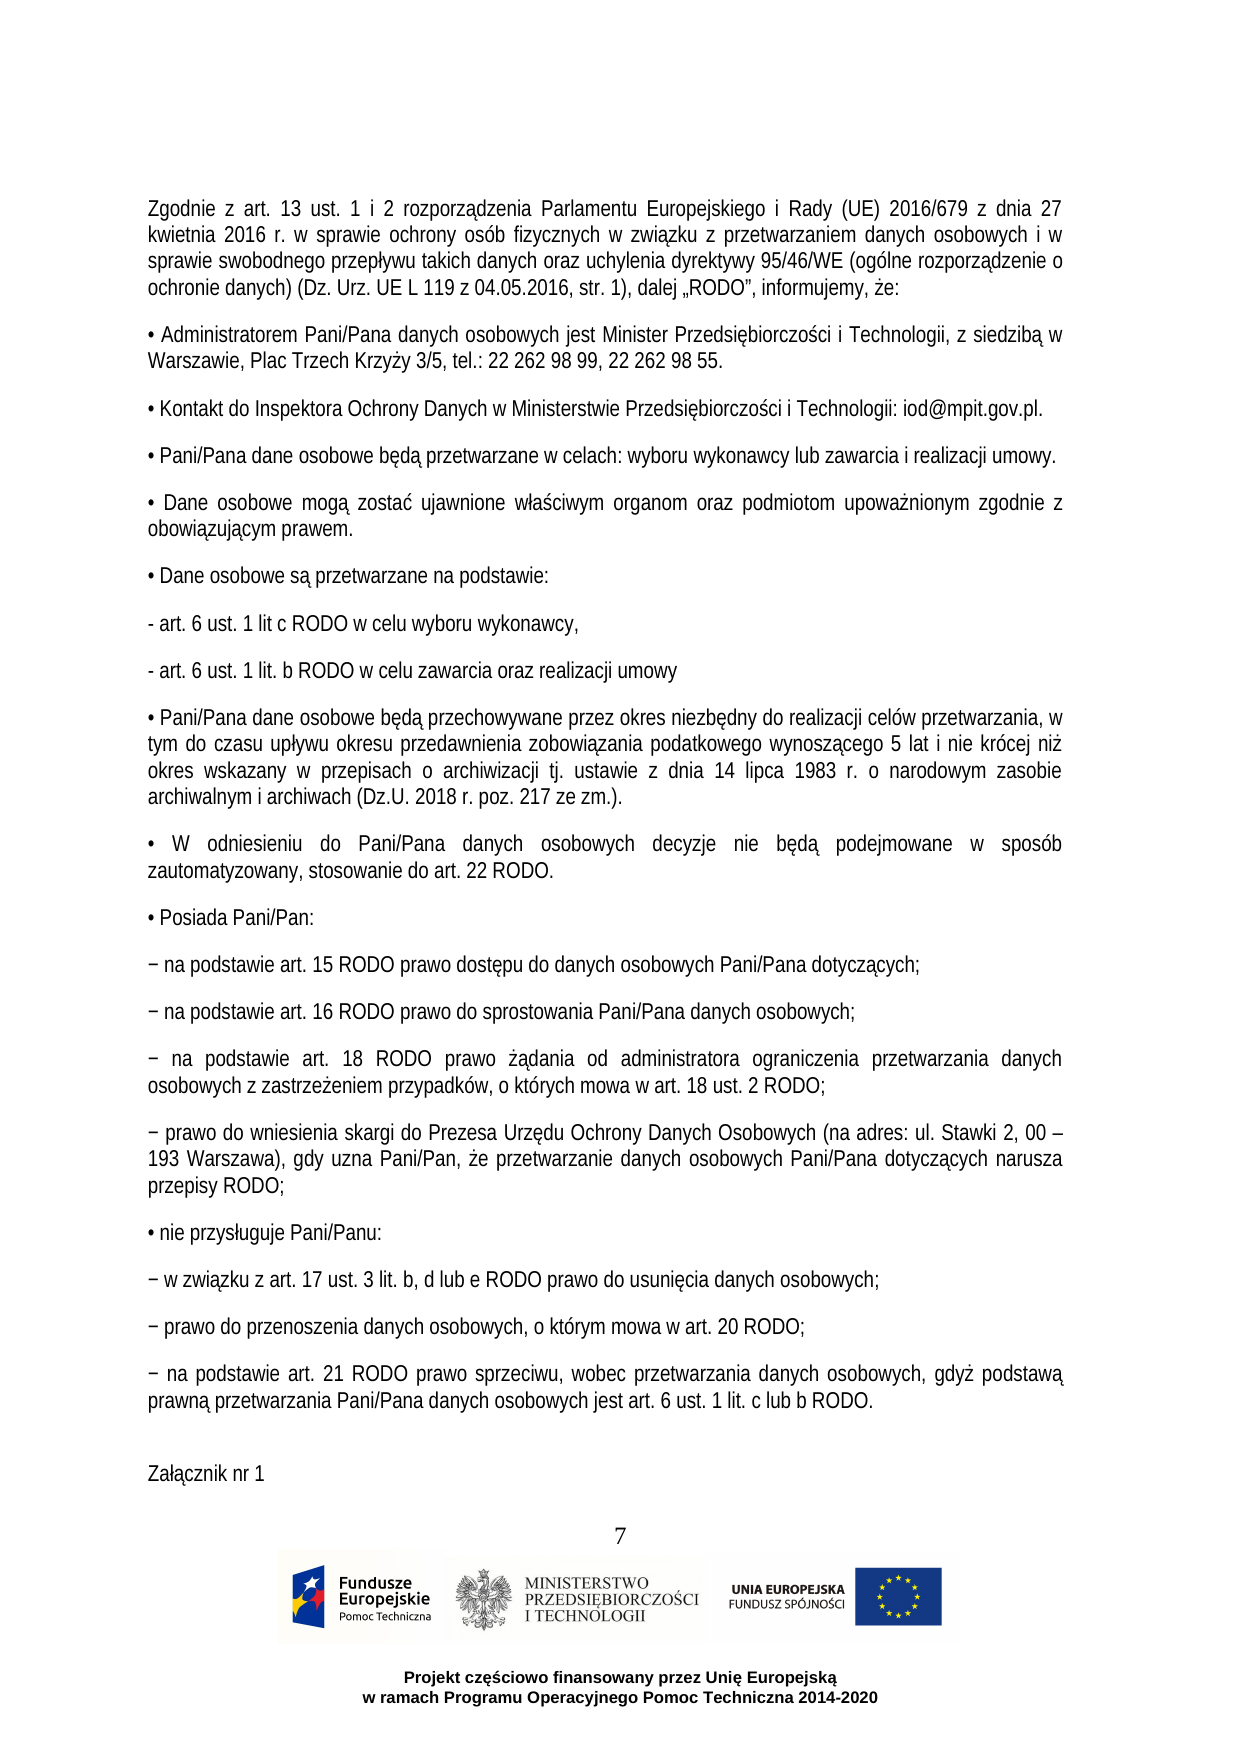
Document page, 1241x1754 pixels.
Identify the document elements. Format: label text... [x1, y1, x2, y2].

text − na podstawie art. 21 RODO prawo sprzeciwu, wobec przetwarzania danych osobowych, gdyż podstawą prawną przetwarzania Pani/Pana danych osobowych jest art. 6 ust. 1 lit. c lub b RODO. [148, 1360, 1063, 1413]
text • nie przysługuje Pani/Panu: [148, 1219, 1063, 1245]
text − prawo do przenoszenia danych osobowych, o którym mowa w art. 20 RODO; [148, 1313, 1063, 1339]
text − prawo do wniesienia skargi do Prezesa Urzędu Ochrony Danych Osobowych (na adres: ul. Stawki 2, 00 – 193 Warszawa), gdy uzna Pani/Pan, że przetwarzanie danych osobowych Pani/Pana dotyczących narusza przepisy RODO; [148, 1119, 1063, 1198]
text − w związku z art. 17 ust. 3 lit. b, d lub e RODO prawo do usunięcia danych osobowych; [148, 1266, 1063, 1292]
text • W odniesieniu do Pani/Pana danych osobowych decyzje nie będą podejmowane w sposób zautomatyzowany, stosowanie do art. 22 RODO. [148, 830, 1063, 883]
text • Posiada Pani/Pan: [148, 904, 1063, 930]
text - art. 6 ust. 1 lit c RODO w celu wyboru wykonawcy, [148, 610, 1063, 636]
text • Administratorem Pani/Pana danych osobowych jest Minister Przedsiębiorczości i Technologii, z siedzibą w Warszawie, Plac Trzech Krzyży 3/5, tel.: 22 262 98 99, 22 262 98 55. [148, 321, 1063, 374]
text • Kontakt do Inspektora Ochrony Danych w Ministerstwie Przedsiębiorczości i Technologii: iod@mpit.gov.pl. [148, 394, 1063, 421]
text Zgodnie z art. 13 ust. 1 i 2 rozporządzenia Parlamentu Europejskiego i Rady (UE) 2016/679 z dnia 27 kwietnia 2016 r. w sprawie ochrony osób fizycznych w związku z przetwarzaniem danych osobowych i w sprawie swobodnego przepływu takich danych oraz uchylenia dyrektywy 95/46/WE (ogólne rozporządzenie o ochronie danych) (Dz. Urz. UE L 119 z 04.05.2016, str. 1), dalej „RODO”, informujemy, że: [148, 195, 1063, 300]
text • Dane osobowe mogą zostać ujawnione właściwym organom oraz podmiotom upoważnionym zgodnie z obowiązującym prawem. [148, 489, 1063, 542]
text • Pani/Pana dane osobowe będą przechowywane przez okres niezbędny do realizacji celów przetwarzania, w tym do czasu upływu okresu przedawnienia zobowiązania podatkowego wynoszącego 5 lat i nie krócej niż okres wskazany w przepisach o archiwizacji tj. ustawie z dnia 14 lipca 1983 r. o narodowym zasobie archiwalnym i archiwach (Dz.U. 2018 r. poz. 217 ze zm.). [148, 704, 1063, 809]
text • Pani/Pana dane osobowe będą przetwarzane w celach: wyboru wykonawcy lub zawarcia i realizacji umowy. [148, 442, 1063, 468]
text • Dane osobowe są przetwarzane na podstawie: [148, 562, 1063, 589]
text − na podstawie art. 15 RODO prawo dostępu do danych osobowych Pani/Pana dotyczących; [148, 951, 1063, 977]
text - art. 6 ust. 1 lit. b RODO w celu zawarcia oraz realizacji umowy [148, 657, 1063, 683]
picture [277, 1549, 963, 1644]
text − na podstawie art. 16 RODO prawo do sprostowania Pani/Pana danych osobowych; [148, 998, 1063, 1024]
text Załącznik nr 1 [148, 1460, 1093, 1487]
text − na podstawie art. 18 RODO prawo żądania od administratora ograniczenia przetwarzania danych osobowych z zastrzeżeniem przypadków, o których mowa w art. 18 ust. 2 RODO; [148, 1045, 1063, 1098]
